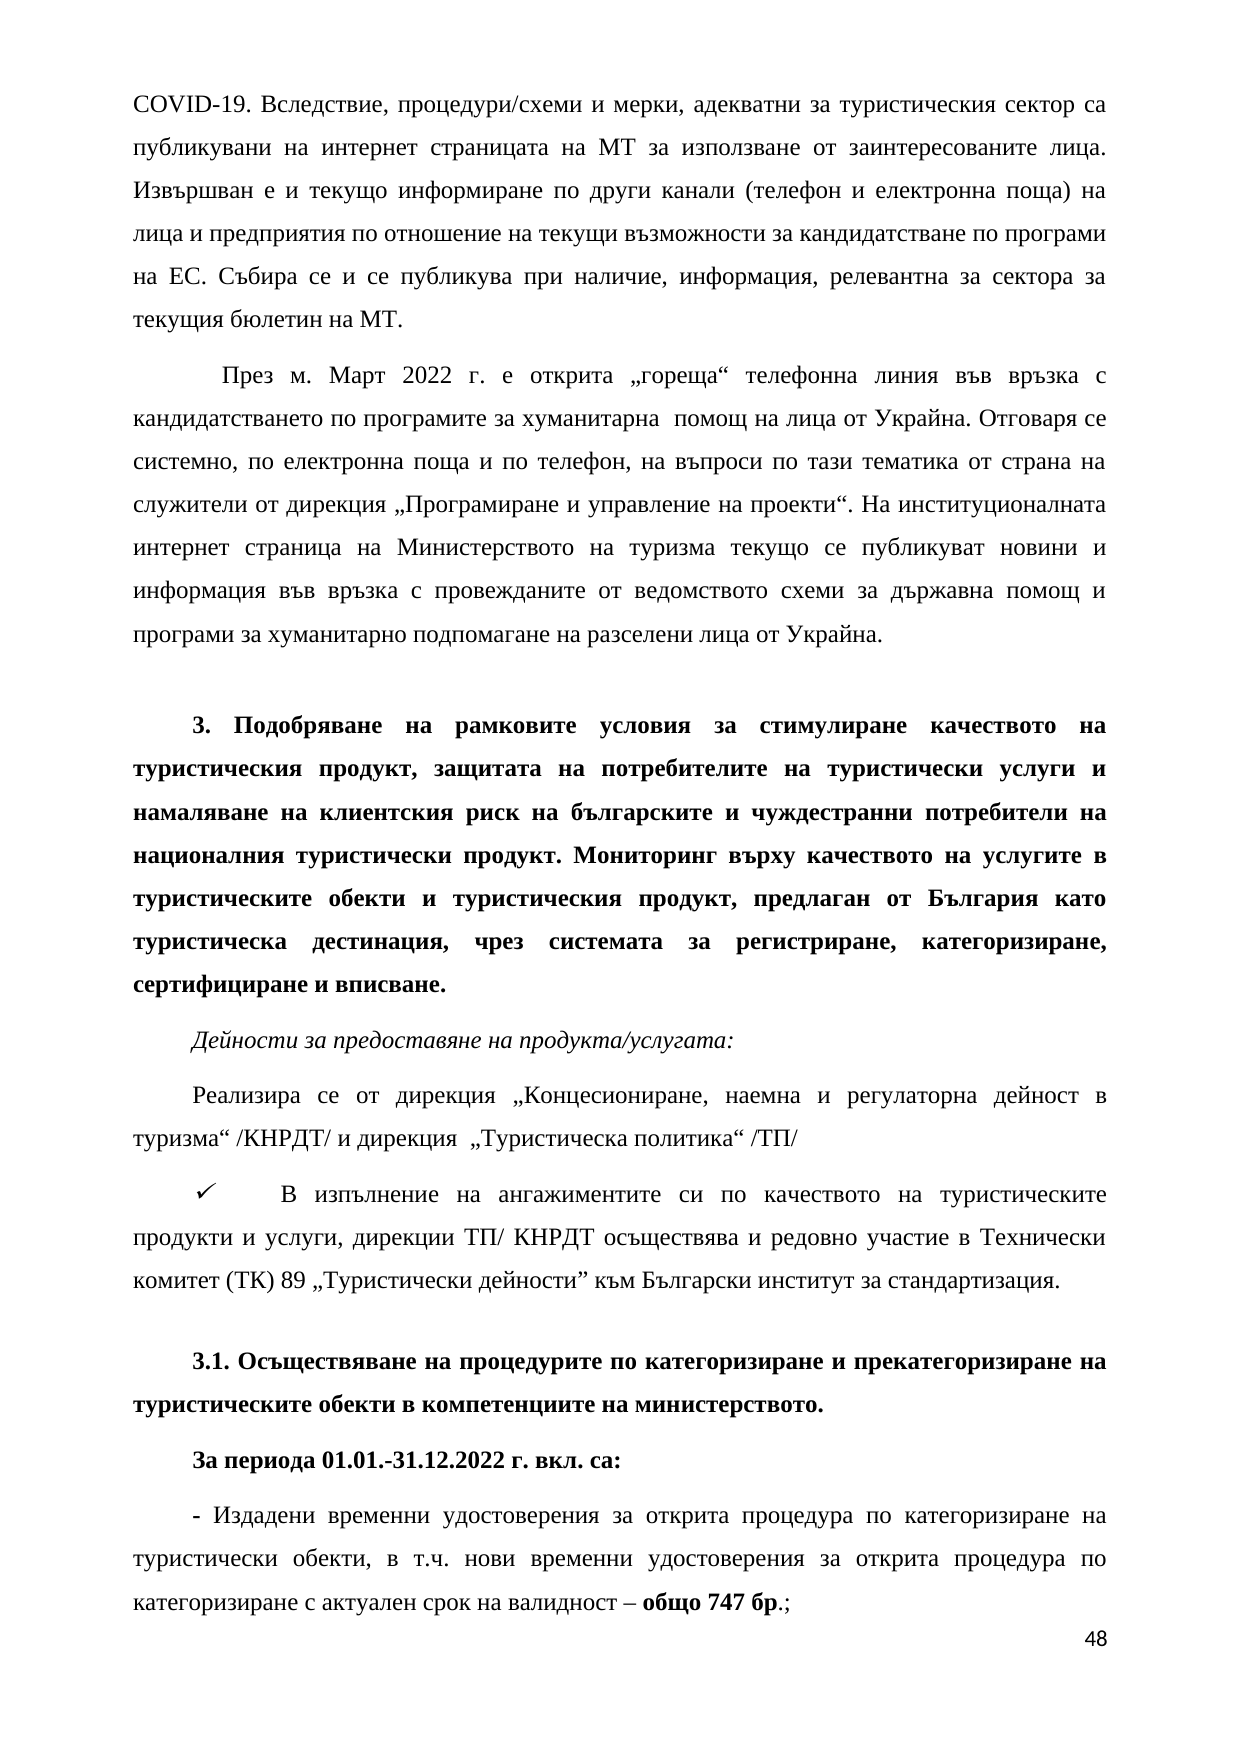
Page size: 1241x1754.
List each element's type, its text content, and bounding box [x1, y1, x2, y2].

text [133, 89, 1107, 333]
text 3. Подобряване на рамковите условия за стимулиране качеството на туристическия продукт, защитата на потребителите на туристически услуги и намаляване на клиентския риск на българските и чуждестранни потребители на националния туристически продукт. Мониторинг върху качеството на услугите в туристическите обекти и туристическия продукт, предлаган от България като туристическа дестинация, чрез системата за регистриране, категоризиране, сертифициране и вписване. [133, 710, 1107, 998]
text Дейности за предоставяне на продукта/услугата: [133, 1025, 1107, 1053]
text Реализира се от дирекция „Концесиониране, наемна и регулаторна дейност в туризма“ /КНРДТ/ и дирекция „Туристическа политика“ /ТП/ [133, 1080, 1107, 1152]
text 3.1. Осъществяване на процедурите по категоризиране и прекатегоризиране на туристическите обекти в компетенциите на министерството. [133, 1346, 1107, 1418]
text За периода 01.01.-31.12.2022 г. вкл. са: [133, 1445, 1107, 1473]
text През м. Март 2022 г. е открита „гореща“ телефонна линия във връзка с кандидатстването по програмите за хуманитарна помощ на лица от Украйна. Отговаря се системно, по електронна поща и по телефон, на въпроси по тази тематика от страна на служители от дирекция „Програмиране и управление на проекти“. На институционалната интернет страница на Министерството на туризма текущо се публикуват новини и информация във връзка с провежданите от ведомството схеми за държавна помощ и програми за хуманитарно подпомагане на разселени лица от Украйна. [133, 360, 1107, 647]
list В изпълнение на ангажиментите си по качеството на туристическите продукти и услуги, дирекции ТП/ КНРДТ осъществява и редовно участие в Технически комитет (ТК) 89 „Туристически дейности” към Български институт за стандартизация. [133, 1179, 1107, 1294]
text - Издадени временни удостоверения за открита процедура по категоризиране на туристически обекти, в т.ч. нови временни удостоверения за открита процедура по категоризиране с актуален срок на валидност – общо 747 бр.; [133, 1500, 1107, 1615]
